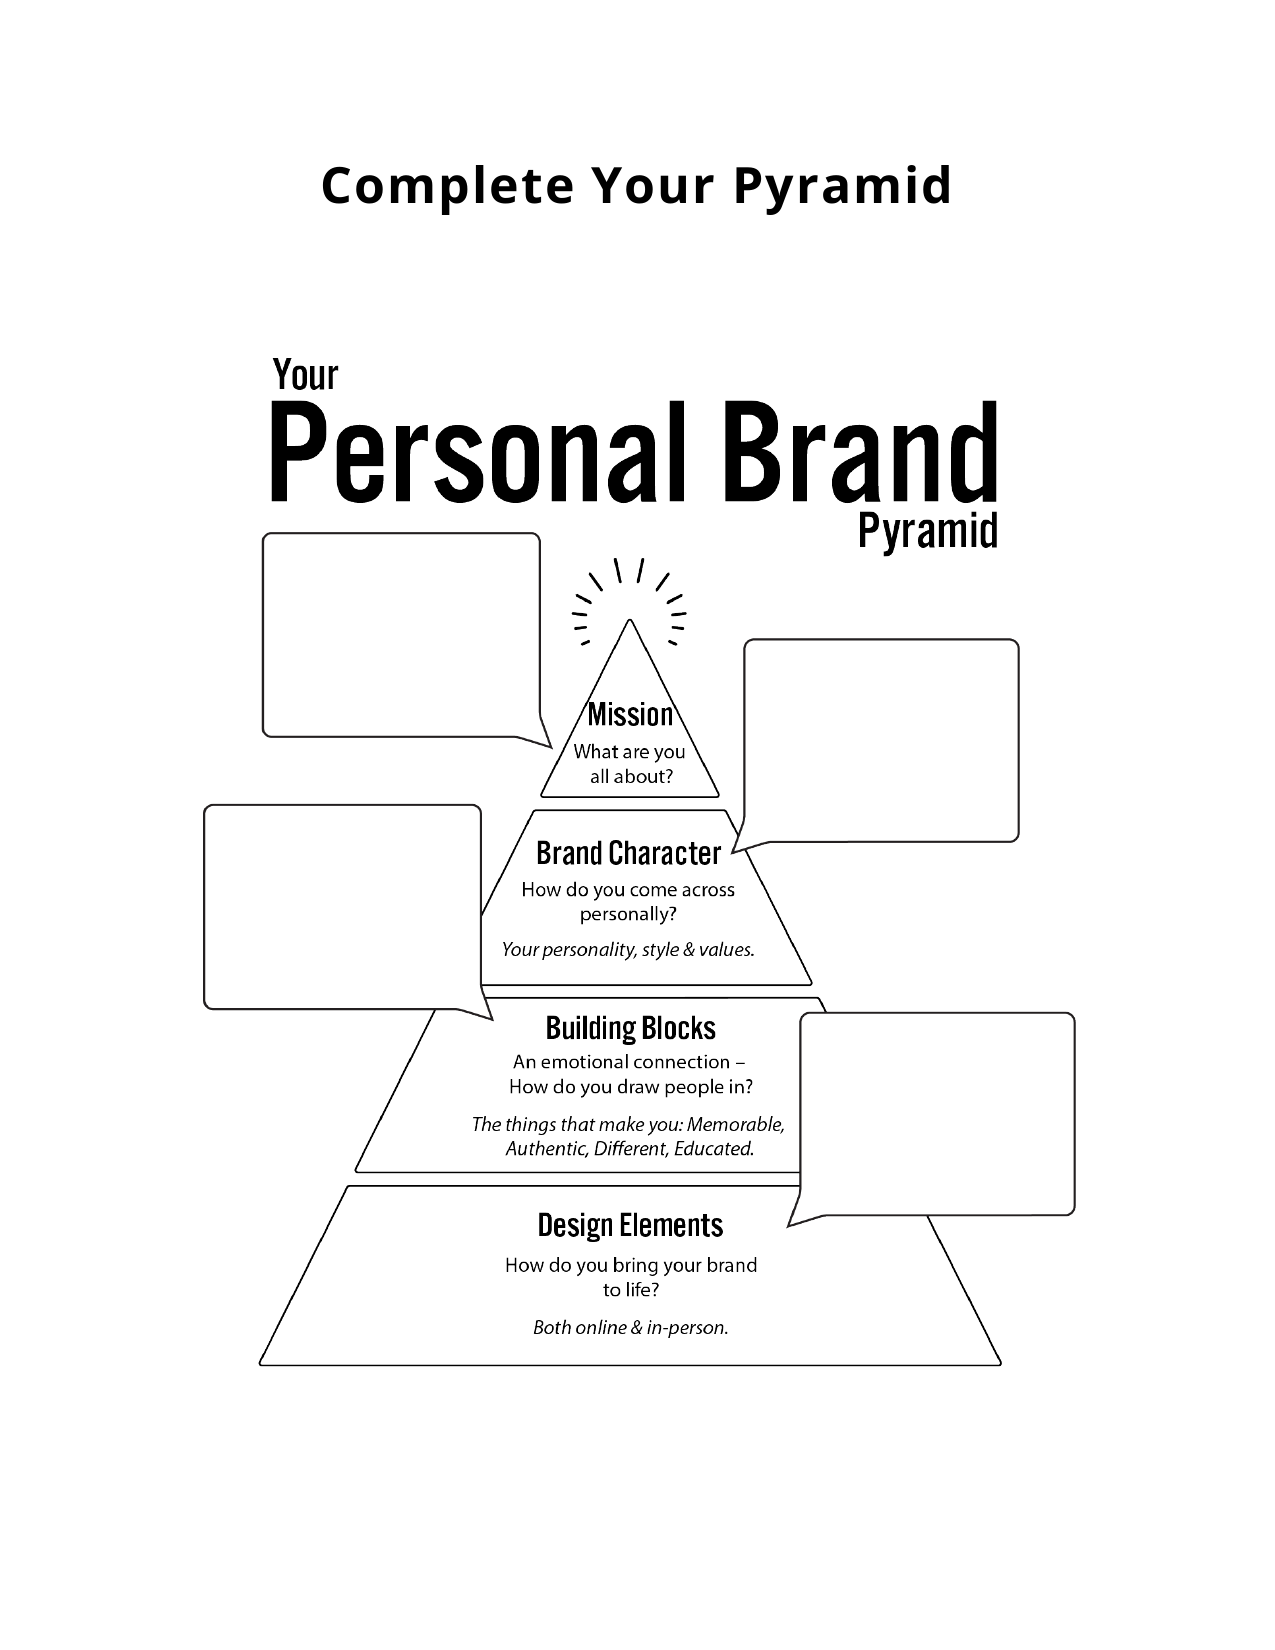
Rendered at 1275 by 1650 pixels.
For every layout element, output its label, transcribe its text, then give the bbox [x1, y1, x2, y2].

subtitle Complete Your Pyramid [112, 150, 1162, 218]
picture [189, 343, 1086, 1379]
